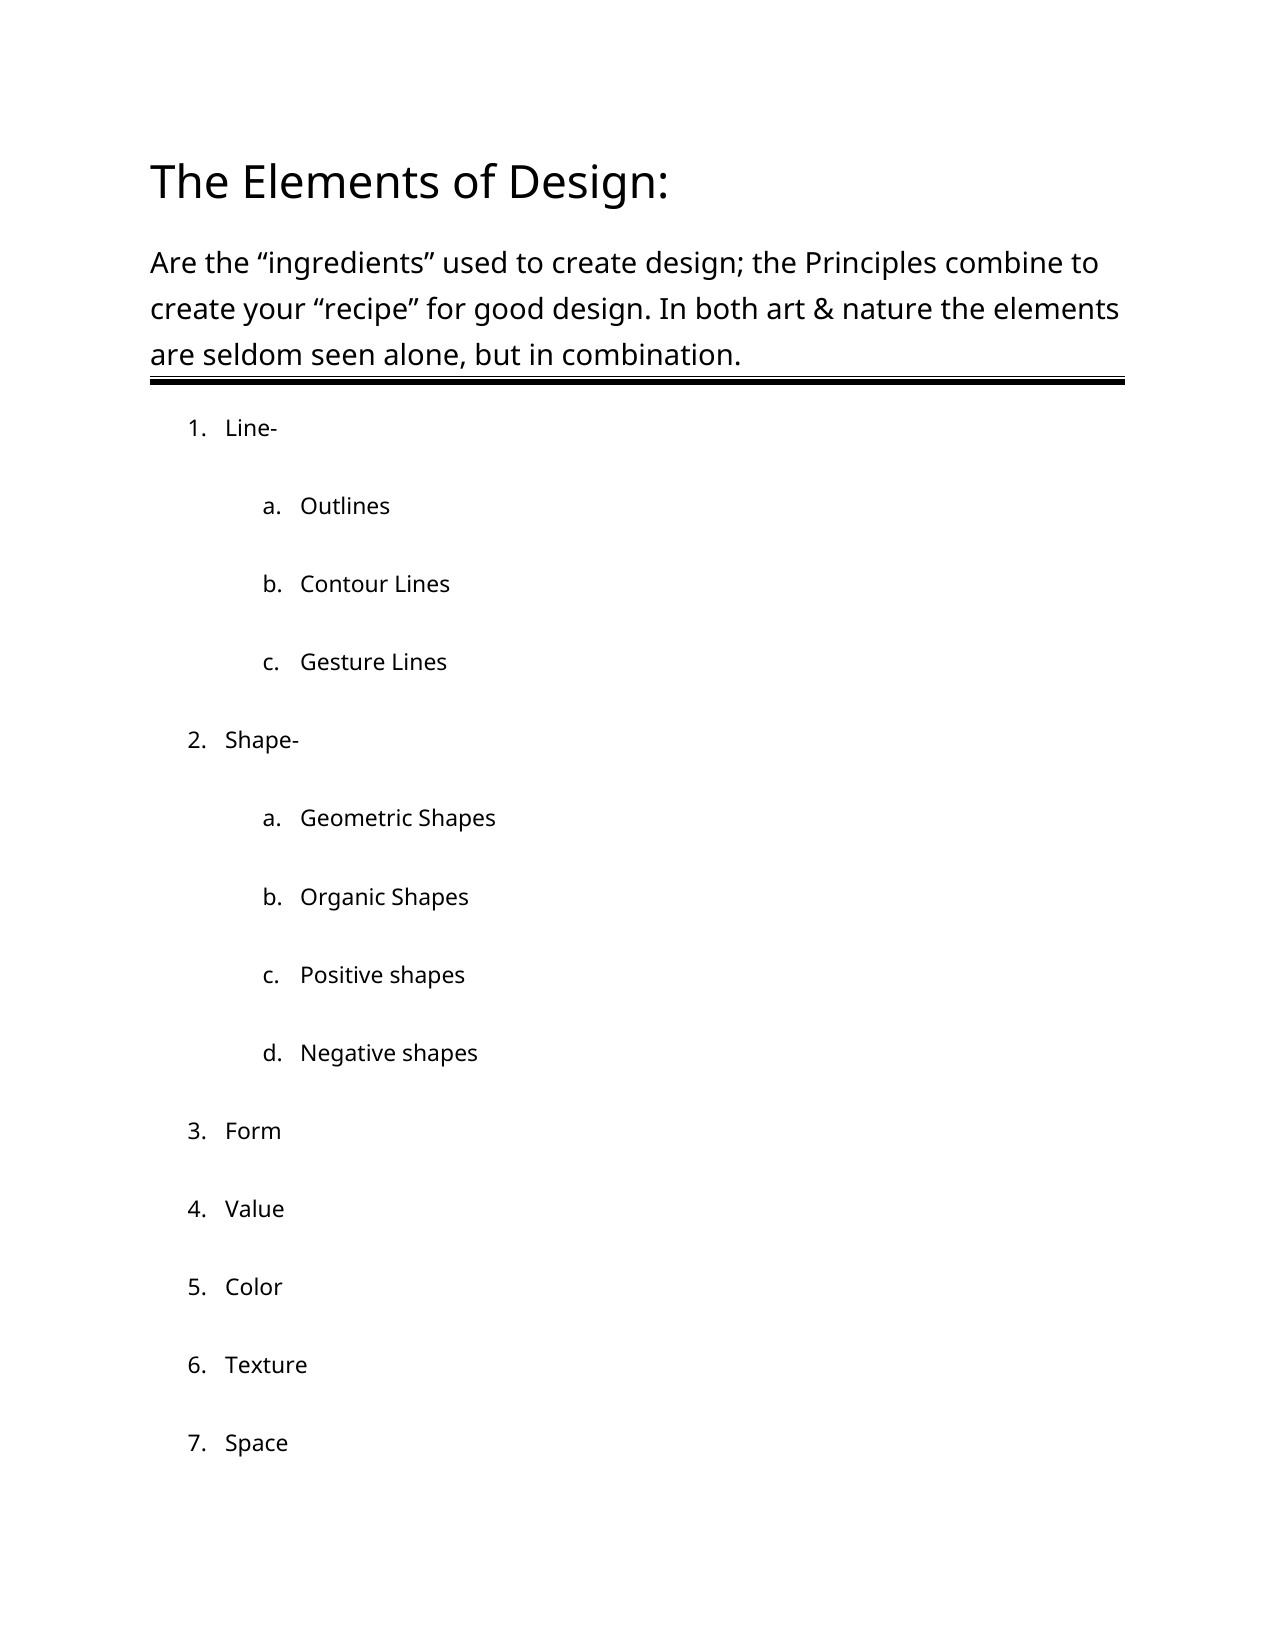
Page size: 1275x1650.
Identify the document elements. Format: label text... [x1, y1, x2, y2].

list Positive shapes [262, 958, 1125, 990]
text The Elements of Design: [150, 150, 1125, 212]
list Geometric Shapes [262, 802, 1125, 833]
list Organic Shapes [262, 880, 1125, 912]
list Texture [187, 1349, 1125, 1380]
list Shape- [187, 724, 1125, 755]
list Gesture Lines [262, 646, 1125, 677]
list Color [187, 1271, 1125, 1302]
list Form [187, 1115, 1125, 1146]
list Negative shapes [262, 1037, 1125, 1068]
text Are the “ingredients” used to create design; the Principles combine to create your “recipe” for good design. In both art & nature the elements are seldom seen alone, but in combination. [150, 242, 1125, 376]
list Outlines [262, 490, 1125, 521]
list Space [187, 1427, 1125, 1458]
list Line- [187, 412, 1125, 443]
list Value [187, 1193, 1125, 1224]
list Contour Lines [262, 568, 1125, 599]
